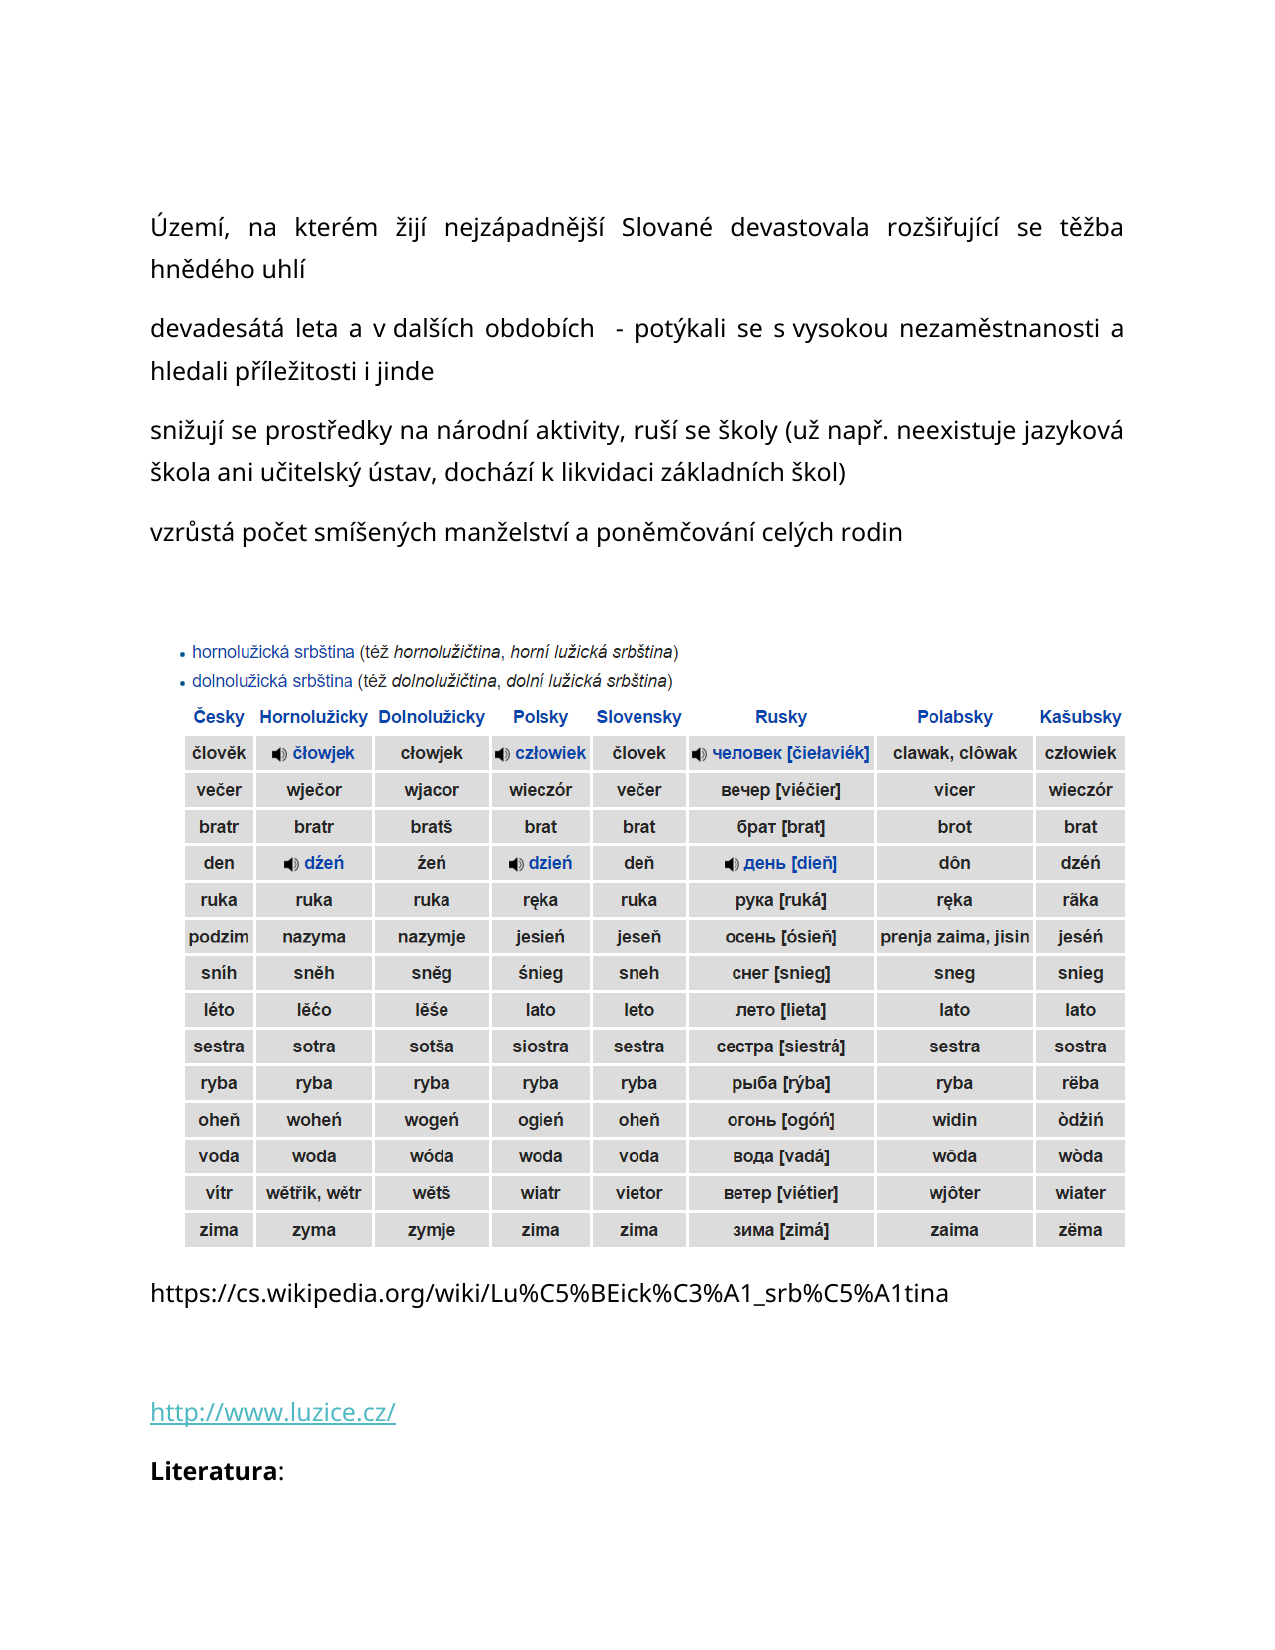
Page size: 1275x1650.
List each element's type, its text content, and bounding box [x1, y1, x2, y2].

text Literatura: [150, 1453, 1125, 1488]
text vzrůstá počet smíšených manželství a poněmčování celých rodin [150, 514, 1125, 548]
text devadesátá leta a v dalších obdobích - potýkali se s vysokou nezaměstnanosti a hledali příležitosti i jinde [150, 311, 1125, 387]
text https://cs.wikipedia.org/wiki/Lu%C5%BEick%C3%A1_srb%C5%A1tina [150, 1276, 1125, 1310]
text snižují se prostředky na národní aktivity, ruší se školy (už např. neexistuje jazyková škola ani učitelský ústav, dochází k likvidaci základních škol) [150, 412, 1125, 489]
text http://www.luzice.cz/ [150, 1394, 1125, 1428]
text Území, na kterém žijí nejzápadnější Slované devastovala rozšiřující se těžba hnědého uhlí [150, 209, 1125, 286]
picture [150, 632, 1125, 1254]
